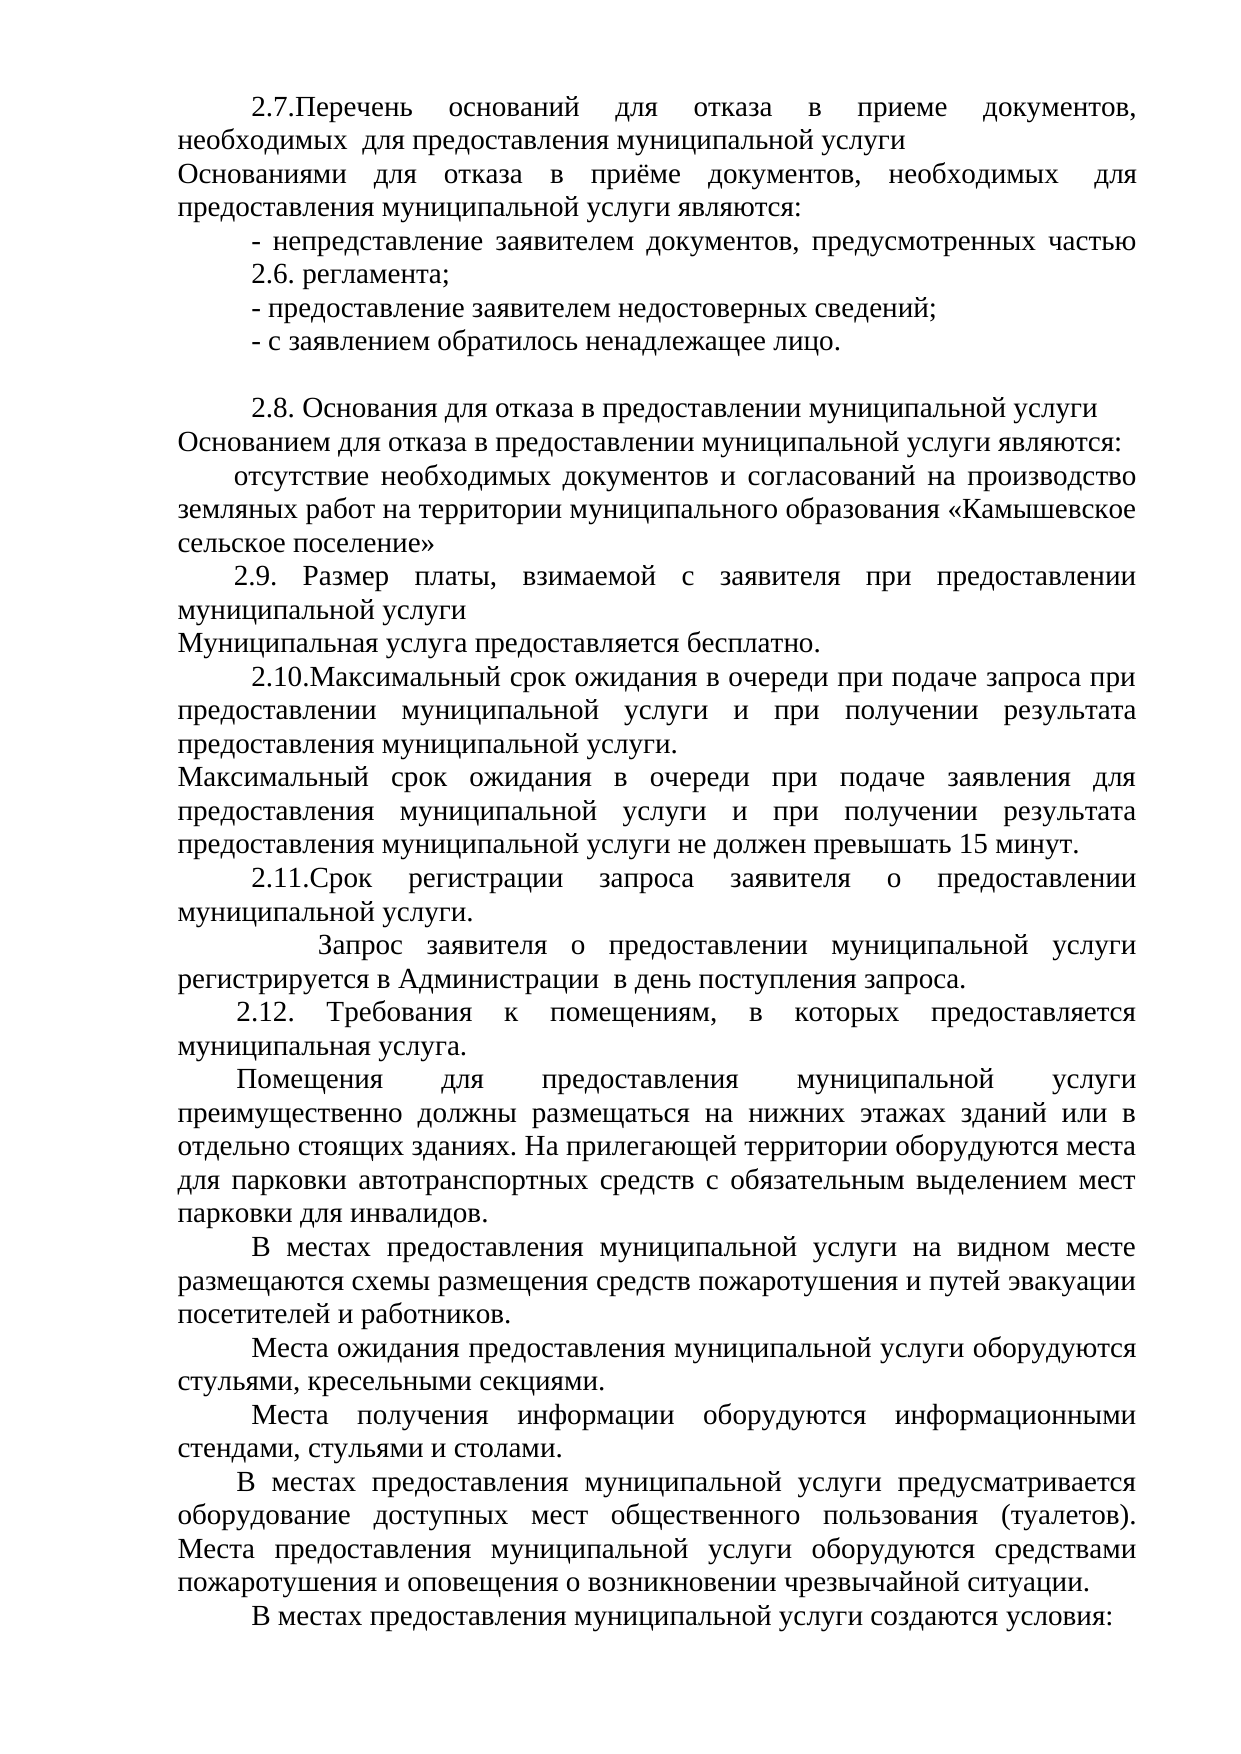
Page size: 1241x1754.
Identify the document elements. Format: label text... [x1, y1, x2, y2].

text 2.11.Срок регистрации запроса заявителя о предоставлении муниципальной услуги. [177, 860, 1137, 927]
text Запрос заявителя о предоставлении муниципальной услуги регистрируется в Администрации в день поступления запроса. [177, 927, 1137, 994]
text Места ожидания предоставления муниципальной услуги оборудуются стульями, кресельными секциями. [177, 1330, 1137, 1397]
text - предоставление заявителем недостоверных сведений; [177, 290, 1137, 323]
text Максимальный срок ожидания в очереди при подаче заявления для предоставления муниципальной услуги и при получении результата предоставления муниципальной услуги не должен превышать 15 минут. [177, 759, 1137, 860]
text Основанием для отказа в предоставлении муниципальной услуги являются: [177, 424, 1137, 458]
text В местах предоставления муниципальной услуги на видном месте размещаются схемы размещения средств пожаротушения и путей эвакуации посетителей и работников. [177, 1229, 1137, 1330]
text Муниципальная услуга предоставляется бесплатно. [177, 625, 1137, 659]
text Помещения для предоставления муниципальной услуги преимущественно должны размещаться на нижних этажах зданий или в отдельно стоящих зданиях. На прилегающей территории оборудуются места для парковки автотранспортных средств с обязательным выделением мест парковки для инвалидов. [177, 1061, 1137, 1229]
text отсутствие необходимых документов и согласований на производство земляных работ на территории муниципального образования «Камышевское сельское поселение» [177, 458, 1137, 558]
text В местах предоставления муниципальной услуги создаются условия: [177, 1598, 1137, 1632]
text 2.7.Перечень оснований для отказа в приеме документов, необходимых для предоставления муниципальной услуги [177, 89, 1137, 156]
text Места получения информации оборудуются информационными стендами, стульями и столами. [177, 1397, 1137, 1464]
text В местах предоставления муниципальной услуги предусматривается оборудование доступных мест общественного пользования (туалетов). Места предоставления муниципальной услуги оборудуются средствами пожаротушения и оповещения о возникновении чрезвычайной ситуации. [177, 1464, 1137, 1598]
text 2.8. Основания для отказа в предоставлении муниципальной услуги [177, 391, 1137, 424]
text 2.12. Требования к помещениям, в которых предоставляется муниципальная услуга. [177, 994, 1137, 1061]
text Основаниями для отказа в приёме документов, необходимых для предоставления муниципальной услуги являются: [177, 156, 1137, 223]
text - с заявлением обратилось ненадлежащее лицо. [177, 323, 1137, 357]
text 2.10.Максимальный срок ожидания в очереди при подаче запроса при предоставлении муниципальной услуги и при получении результата предоставления муниципальной услуги. [177, 659, 1137, 759]
text 2.9. Размер платы, взимаемой с заявителя при предоставлении муниципальной услуги [177, 558, 1137, 625]
text - непредставление заявителем документов, предусмотренных частью 2.6. регламента; [251, 223, 1137, 290]
